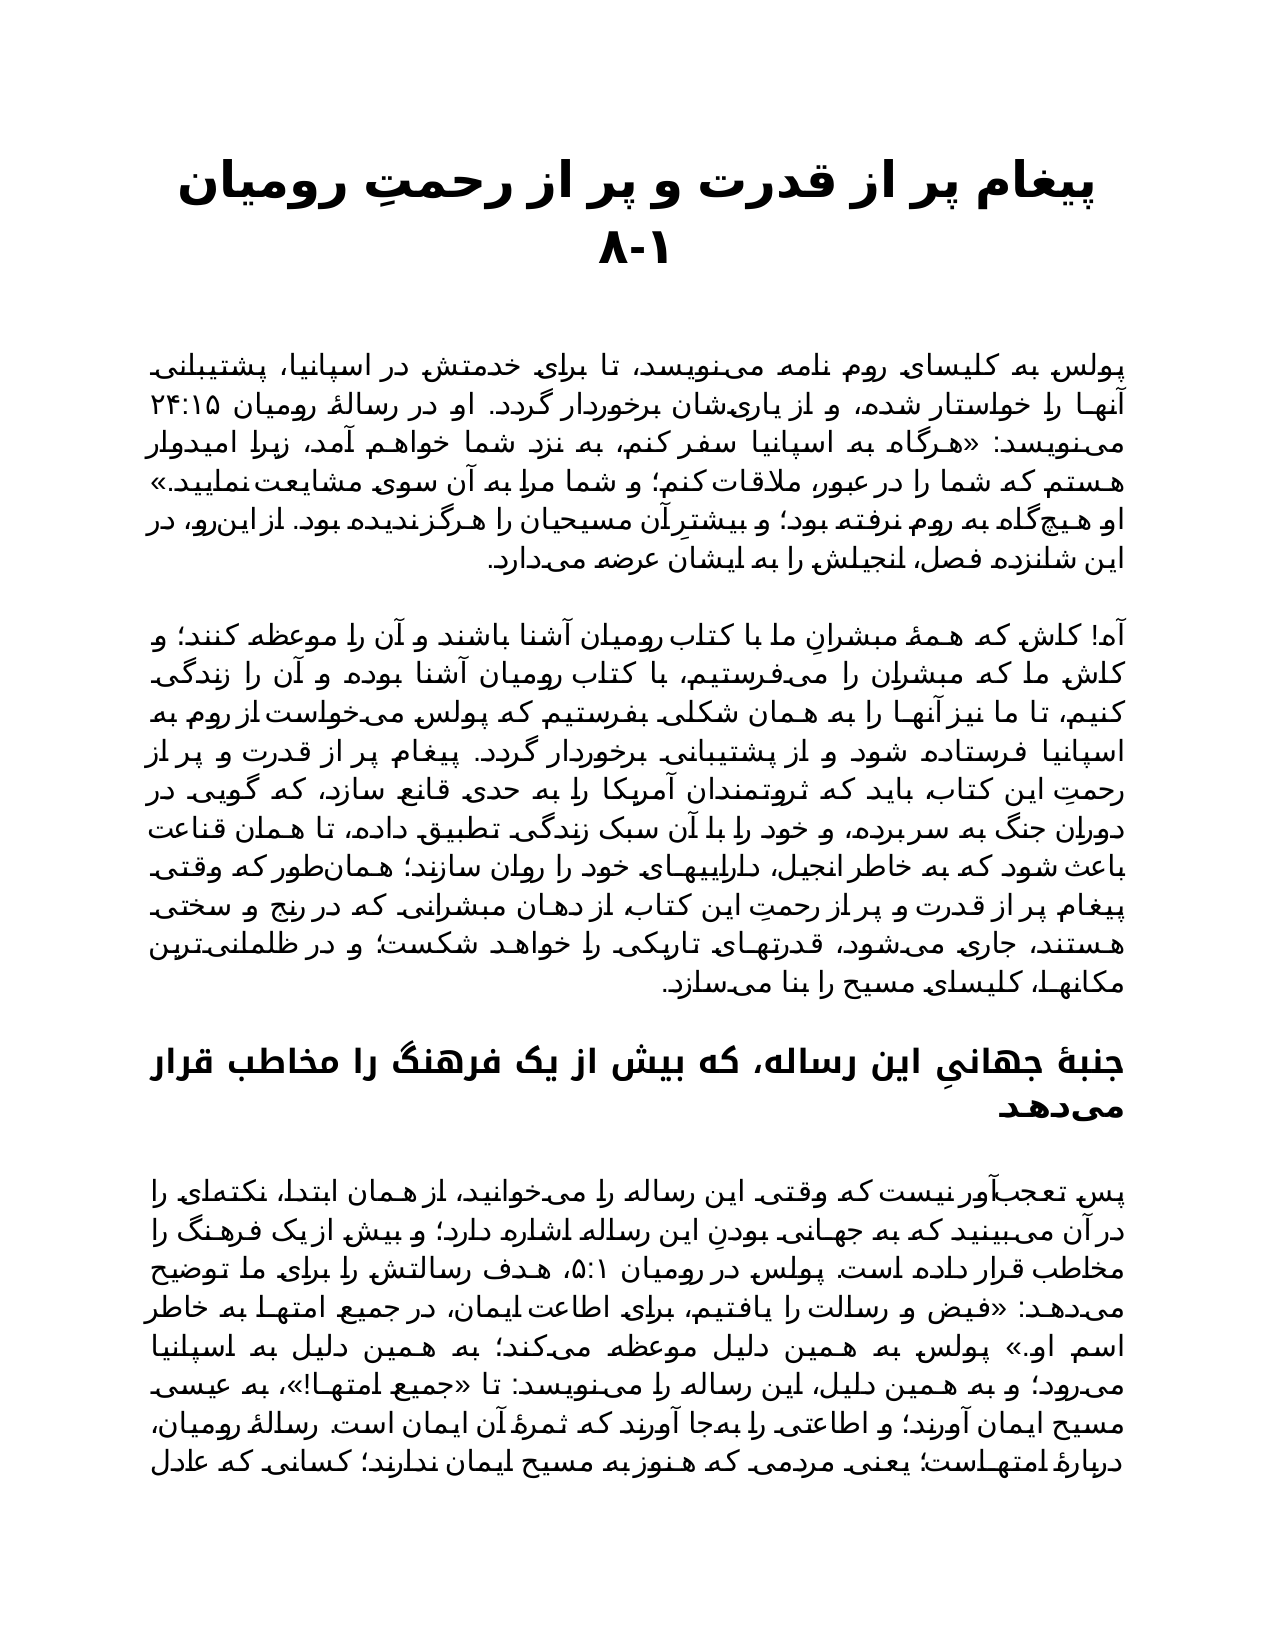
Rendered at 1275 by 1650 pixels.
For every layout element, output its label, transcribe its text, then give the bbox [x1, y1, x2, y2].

text آه! کاش که همۀ مبشرانِ ما با کتاب رومیان آشنا باشند و آن را موعظه کنند؛ و کاش ما که مبشران را می‌فرستیم، با کتاب رومیان آشنا بوده و آن را زندگی کنیم، تا ما نیز آنها را به همان شکلی بفرستیم که پولس می‌خواست از روم به اسپانیا فرستاده شود و از پشتیبانی برخوردار گردد. پیغام پر از قدرت و پر از رحمتِ این کتاب، باید که ثروتمندان آمریکا را به حدی قانع سازد، که گویی در دوران جنگ به سر برده، و خود را با آن سبک زندگی تطبیق داده، تا همان قناعت باعث شود که به خاطر انجیل، داراییهای خود را روان سازند؛ همان‌طور که وقتی پیغام پر از قدرت و پر از رحمتِ این کتاب، از دهان مبشرانی که در رنج و سختی هستند، جاری می‌شود، قدرتهای تاریکی را خواهد شکست؛ و در ظلمانی‌ترین مکانها، کلیسای مسیح را بنا می‌سازد. [150, 618, 1125, 998]
text پولس به کلیسای روم نامه می‌نویسد، تا برای خدمتش در اسپانیا، پشتیبانی آنها را خواستار شده، و از یاری‌شان برخوردار گردد. او در رسالۀ رومیان ۱۵:‏۲۴ می‌نویسد: «هرگاه به اسپانیا سفر کنم، به نزد شما خواهم آمد، زیرا امیدوار هستم که شما را در عبور، ملاقات کنم؛ و شما مرا به آن سوی مشایعت نمایید.» او هیچ‌گاه به روم نرفته بود؛ و بیشترِ آن مسیحیان را هرگز ندیده بود. از این‌رو، در این شانزده فصل، انجیلش را به ایشان عرضه می‌دارد. [150, 348, 1125, 574]
text پیغام پر از قدرت و پر از رحمتِ رومیان ۱-‏۸ [150, 150, 1125, 273]
text جنبۀ جهانیِ این رساله، که بیش از یک فرهنگ را مخاطب قرار می‌دهد [150, 1042, 1125, 1124]
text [150, 1174, 1125, 1478]
